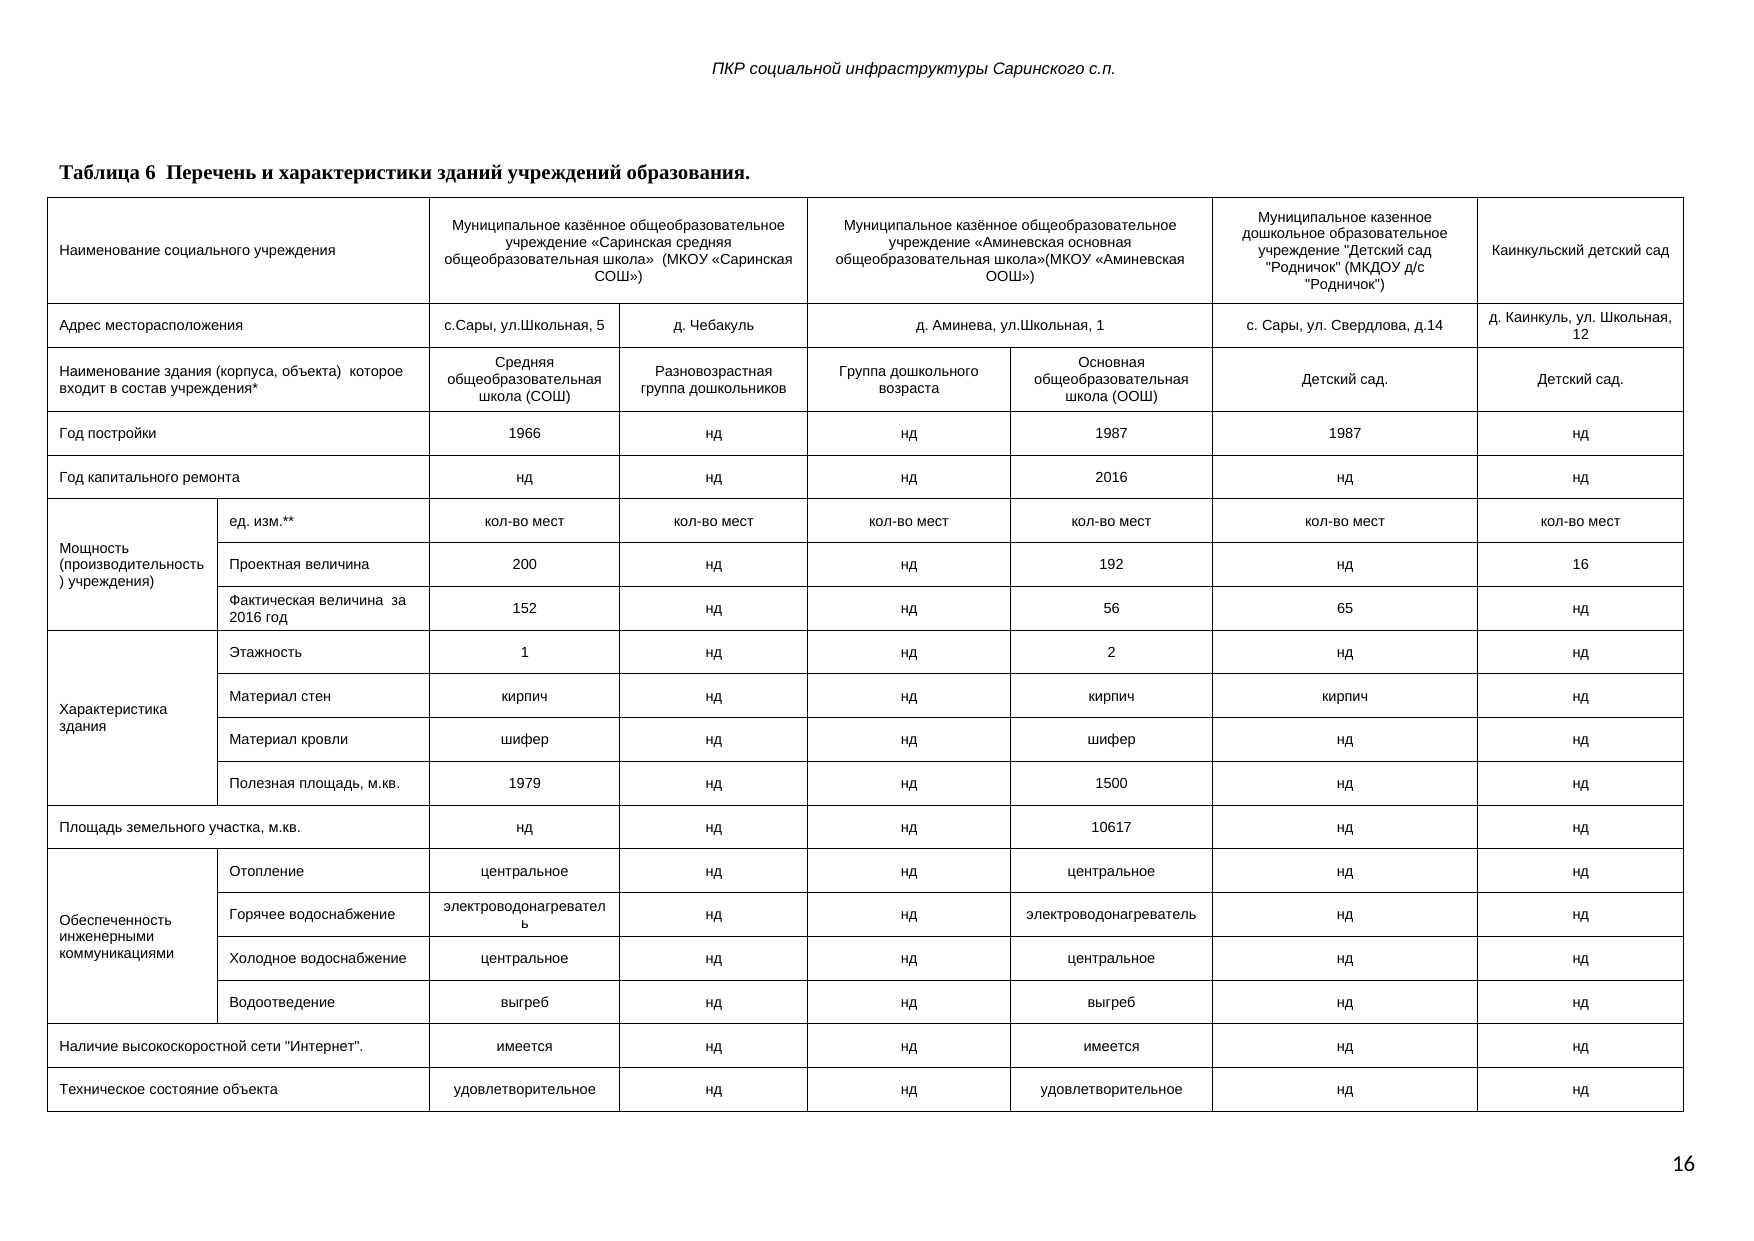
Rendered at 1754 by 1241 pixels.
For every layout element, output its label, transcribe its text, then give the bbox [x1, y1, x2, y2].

table_cell 56 [1011, 587, 1212, 629]
table_cell центральное [1011, 849, 1212, 892]
table_cell 10617 [1011, 806, 1212, 848]
table_cell нд [808, 849, 1010, 892]
table_cell 200 [430, 543, 619, 586]
table_cell Детский сад. [1213, 348, 1477, 411]
table_cell кол-во мест [1011, 499, 1212, 542]
table_cell нд [620, 806, 807, 848]
table_cell нд [1213, 937, 1477, 979]
table_cell нд [1478, 412, 1683, 454]
table_cell нд [1478, 1068, 1683, 1111]
table_cell Материал стен [218, 674, 429, 717]
table_cell кол-во мест [430, 499, 619, 542]
table_cell нд [808, 806, 1010, 848]
table_cell Разновозрастная группа дошкольников [620, 348, 807, 411]
table_cell Средняя общеобразовательная школа (СОШ) [430, 348, 619, 411]
table_cell нд [1213, 849, 1477, 892]
table_cell нд [1478, 1024, 1683, 1067]
table_cell Полезная площадь, м.кв. [218, 762, 429, 804]
table_cell с.Сары, ул.Школьная, 5 [430, 304, 619, 347]
table_cell центральное [1011, 937, 1212, 979]
table_cell кирпич [1011, 674, 1212, 717]
table_cell нд [620, 762, 807, 804]
table_cell Год капитального ремонта [48, 456, 429, 498]
table_cell 2016 [1011, 456, 1212, 498]
table_cell 2 [1011, 631, 1212, 673]
table_cell д. Каинкуль, ул. Школьная, 12 [1478, 304, 1683, 347]
table_cell нд [620, 849, 807, 892]
table_cell 1987 [1213, 412, 1477, 454]
table_cell удовлетворительное [430, 1068, 619, 1111]
table_cell Этажность [218, 631, 429, 673]
table_cell нд [1213, 806, 1477, 848]
table_cell Водоотведение [218, 981, 429, 1023]
table_cell кирпич [430, 674, 619, 717]
table_cell д. Чебакуль [620, 304, 807, 347]
table_cell 1966 [430, 412, 619, 454]
table_cell нд [808, 981, 1010, 1023]
table_cell нд [620, 456, 807, 498]
table_cell нд [1478, 631, 1683, 673]
table_cell нд [1478, 762, 1683, 804]
table_cell нд [1213, 718, 1477, 761]
table_cell Характеристика здания [48, 631, 217, 804]
table_cell нд [620, 937, 807, 979]
table_cell имеется [430, 1024, 619, 1067]
table_cell Наличие высокоскоростной сети "Интернет". [48, 1024, 429, 1067]
table_cell 1979 [430, 762, 619, 804]
table_cell нд [1478, 937, 1683, 979]
table_cell нд [1213, 1068, 1477, 1111]
table_cell шифер [430, 718, 619, 761]
table_cell Детский сад. [1478, 348, 1683, 411]
table_cell кол-во мест [1213, 499, 1477, 542]
table_cell Основная общеобразовательная школа (ООШ) [1011, 348, 1212, 411]
table_cell кирпич [1213, 674, 1477, 717]
table_cell нд [1213, 981, 1477, 1023]
table_cell нд [620, 631, 807, 673]
table_cell Адрес месторасположения [48, 304, 429, 347]
table_cell удовлетворительное [1011, 1068, 1212, 1111]
table_cell электроводонагреватель [430, 893, 619, 936]
table_cell нд [1213, 543, 1477, 586]
table_cell шифер [1011, 718, 1212, 761]
table_cell нд [620, 674, 807, 717]
table_cell нд [430, 456, 619, 498]
table_cell нд [1478, 893, 1683, 936]
table_cell центральное [430, 937, 619, 979]
table_cell нд [620, 1024, 807, 1067]
table_cell нд [808, 543, 1010, 586]
table_cell нд [1213, 456, 1477, 498]
table_cell 1987 [1011, 412, 1212, 454]
table_header Муниципальное казённое общеобразовательное учреждение «Саринская средняя общеобразовательная школа» (МКОУ «Саринская СОШ») [430, 198, 807, 303]
table_cell нд [430, 806, 619, 848]
table_cell 1 [430, 631, 619, 673]
table_cell 1500 [1011, 762, 1212, 804]
table_cell нд [808, 762, 1010, 804]
table_cell нд [620, 412, 807, 454]
table_cell нд [1478, 718, 1683, 761]
table_cell Мощность (производительность) учреждения) [48, 499, 217, 629]
table_cell Группа дошкольного возраста [808, 348, 1010, 411]
table_cell Горячее водоснабжение [218, 893, 429, 936]
table_cell Обеспеченность инженерными коммуникациями [48, 849, 217, 1023]
table_cell электроводонагреватель [1011, 893, 1212, 936]
table_cell нд [1213, 631, 1477, 673]
table_cell ед. изм.** [218, 499, 429, 542]
table_cell кол-во мест [620, 499, 807, 542]
table_cell с. Сары, ул. Свердлова, д.14 [1213, 304, 1477, 347]
table_cell Фактическая величина за 2016 год [218, 587, 429, 629]
table_cell нд [808, 1068, 1010, 1111]
table_cell нд [620, 587, 807, 629]
table_cell нд [808, 674, 1010, 717]
table_cell кол-во мест [808, 499, 1010, 542]
table_cell кол-во мест [1478, 499, 1683, 542]
table_cell нд [808, 893, 1010, 936]
table_cell выгреб [1011, 981, 1212, 1023]
table_cell нд [1478, 806, 1683, 848]
table_cell центральное [430, 849, 619, 892]
table_header Муниципальное казенное дошкольное образовательное учреждение "Детский сад "Родничок" (МКДОУ д/с "Родничок") [1213, 198, 1477, 303]
table_cell выгреб [430, 981, 619, 1023]
table_cell нд [1478, 849, 1683, 892]
table_cell нд [620, 1068, 807, 1111]
table_cell нд [808, 412, 1010, 454]
table_cell нд [620, 893, 807, 936]
table_cell нд [620, 543, 807, 586]
table_cell нд [808, 587, 1010, 629]
table_cell нд [808, 718, 1010, 761]
table_cell нд [808, 456, 1010, 498]
table_cell 152 [430, 587, 619, 629]
table_cell нд [1478, 981, 1683, 1023]
table_cell Наименование здания (корпуса, объекта) которое входит в состав учреждения* [48, 348, 429, 411]
table_cell Техническое состояние объекта [48, 1068, 429, 1111]
table_cell Проектная величина [218, 543, 429, 586]
table_cell Холодное водоснабжение [218, 937, 429, 979]
table_cell нд [1213, 1024, 1477, 1067]
table_cell д. Аминева, ул.Школьная, 1 [808, 304, 1212, 347]
table_cell нд [620, 981, 807, 1023]
table_header Наименование социального учреждения [48, 198, 429, 303]
table_cell нд [1478, 587, 1683, 629]
table_cell 192 [1011, 543, 1212, 586]
table_cell нд [1478, 674, 1683, 717]
table_cell имеется [1011, 1024, 1212, 1067]
table_cell Материал кровли [218, 718, 429, 761]
table_cell Год постройки [48, 412, 429, 454]
table_cell нд [1478, 456, 1683, 498]
table_cell нд [620, 718, 807, 761]
table_header Каинкульский детский сад [1478, 198, 1683, 303]
table_cell нд [1213, 762, 1477, 804]
table_header Муниципальное казённое общеобразовательное учреждение «Аминевская основная общеобразовательная школа»(МКОУ «Аминевская ООШ») [808, 198, 1212, 303]
table_cell нд [808, 937, 1010, 979]
table_cell 65 [1213, 587, 1477, 629]
table_cell нд [808, 1024, 1010, 1067]
table_cell нд [1213, 893, 1477, 936]
table_cell 16 [1478, 543, 1683, 586]
text Таблица 6 Перечень и характеристики зданий учреждений образования. [59, 160, 1695, 184]
table_cell Отопление [218, 849, 429, 892]
table_cell Площадь земельного участка, м.кв. [48, 806, 429, 848]
table_cell нд [808, 631, 1010, 673]
